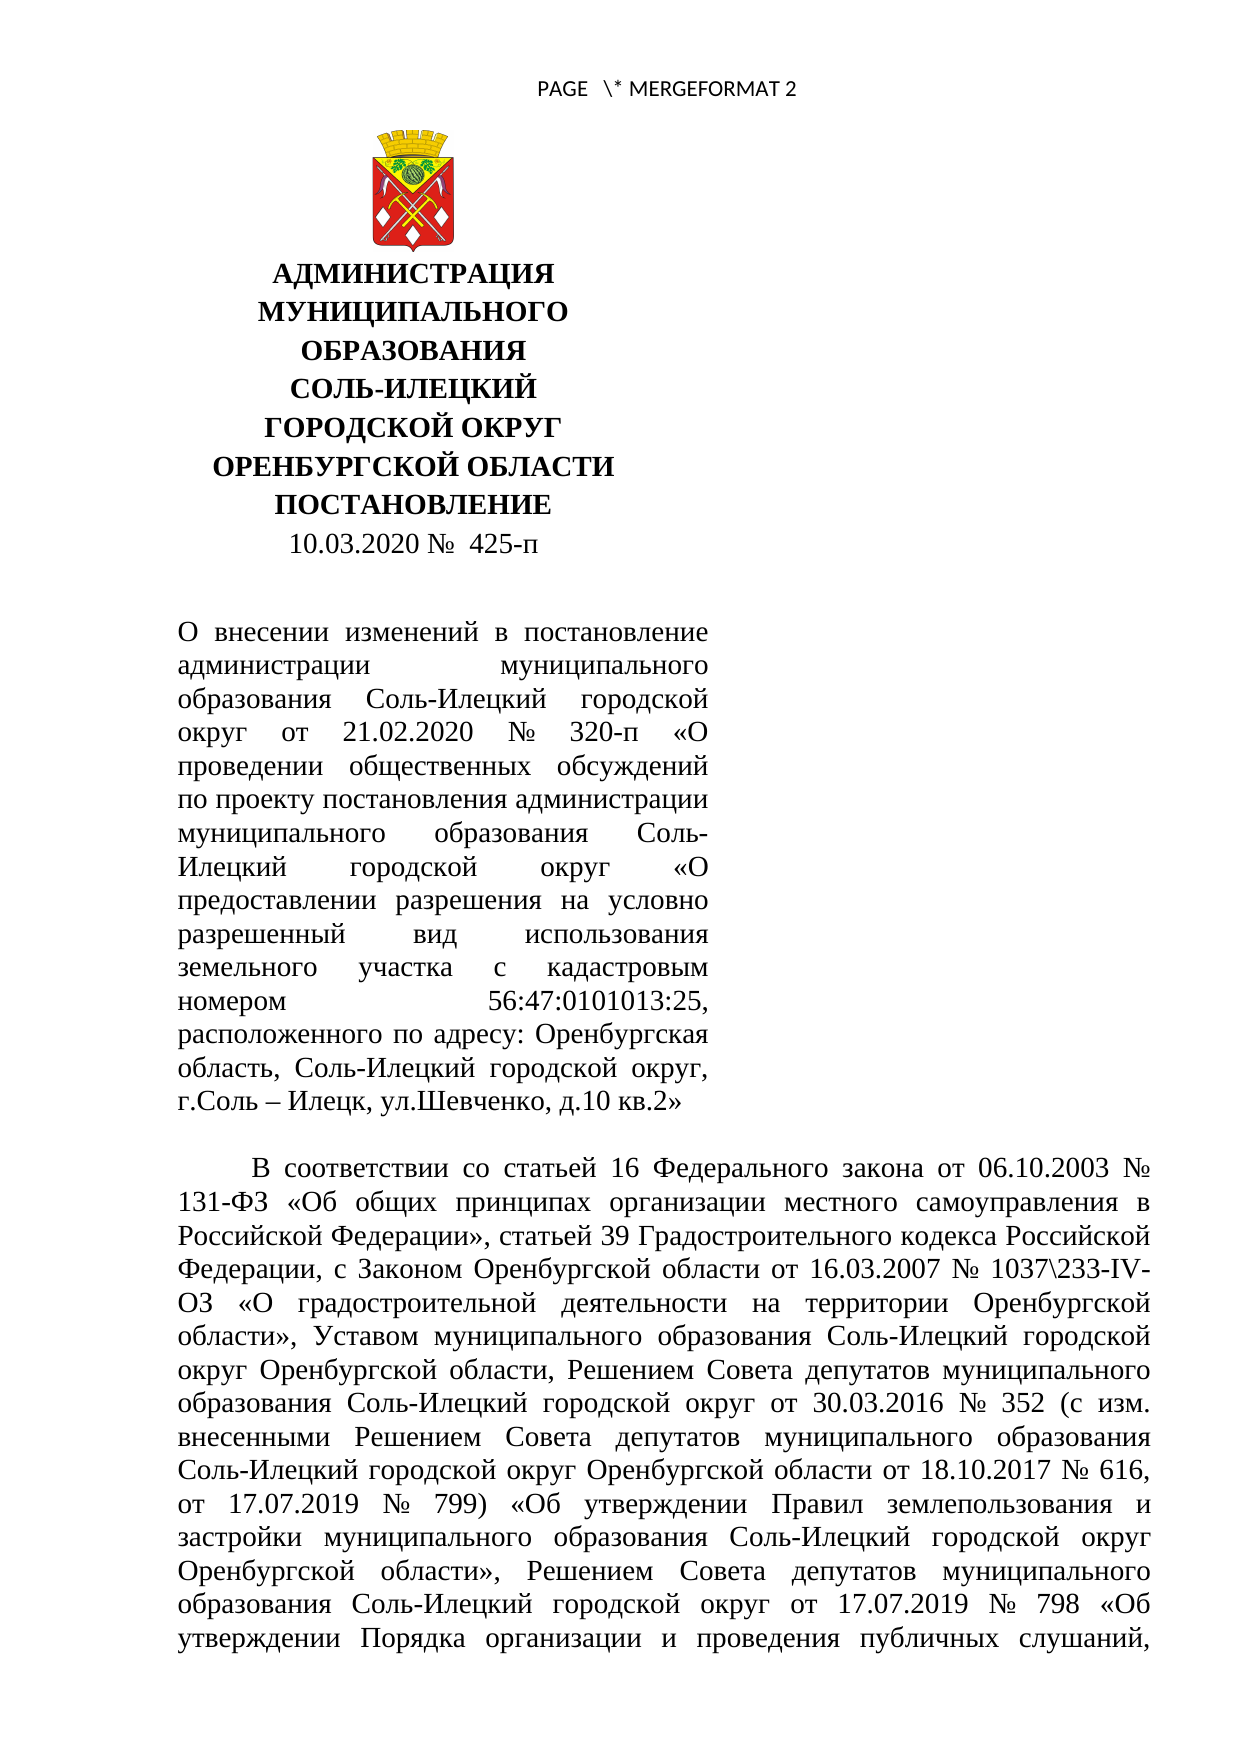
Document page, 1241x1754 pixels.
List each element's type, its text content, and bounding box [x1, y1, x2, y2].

text О внесении изменений в постановление администрации муниципального образования Соль-Илецкий городской округ от 21.02.2020 № 320-п «О проведении общественных обсуждений по проекту постановления администрации муниципального образования Соль-Илецкий городской округ «О предоставлении разрешения на условно разрешенный вид использования земельного участка с кадастровым номером 56:47:0101013:25, расположенного по адресу: Оренбургская область, Соль-Илецкий городской округ, г.Соль – Илецк, ул.Шевченко, д.10 кв.2» [177, 614, 709, 1117]
picture [372, 130, 454, 252]
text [177, 1151, 1152, 1654]
table_header [177, 130, 620, 614]
